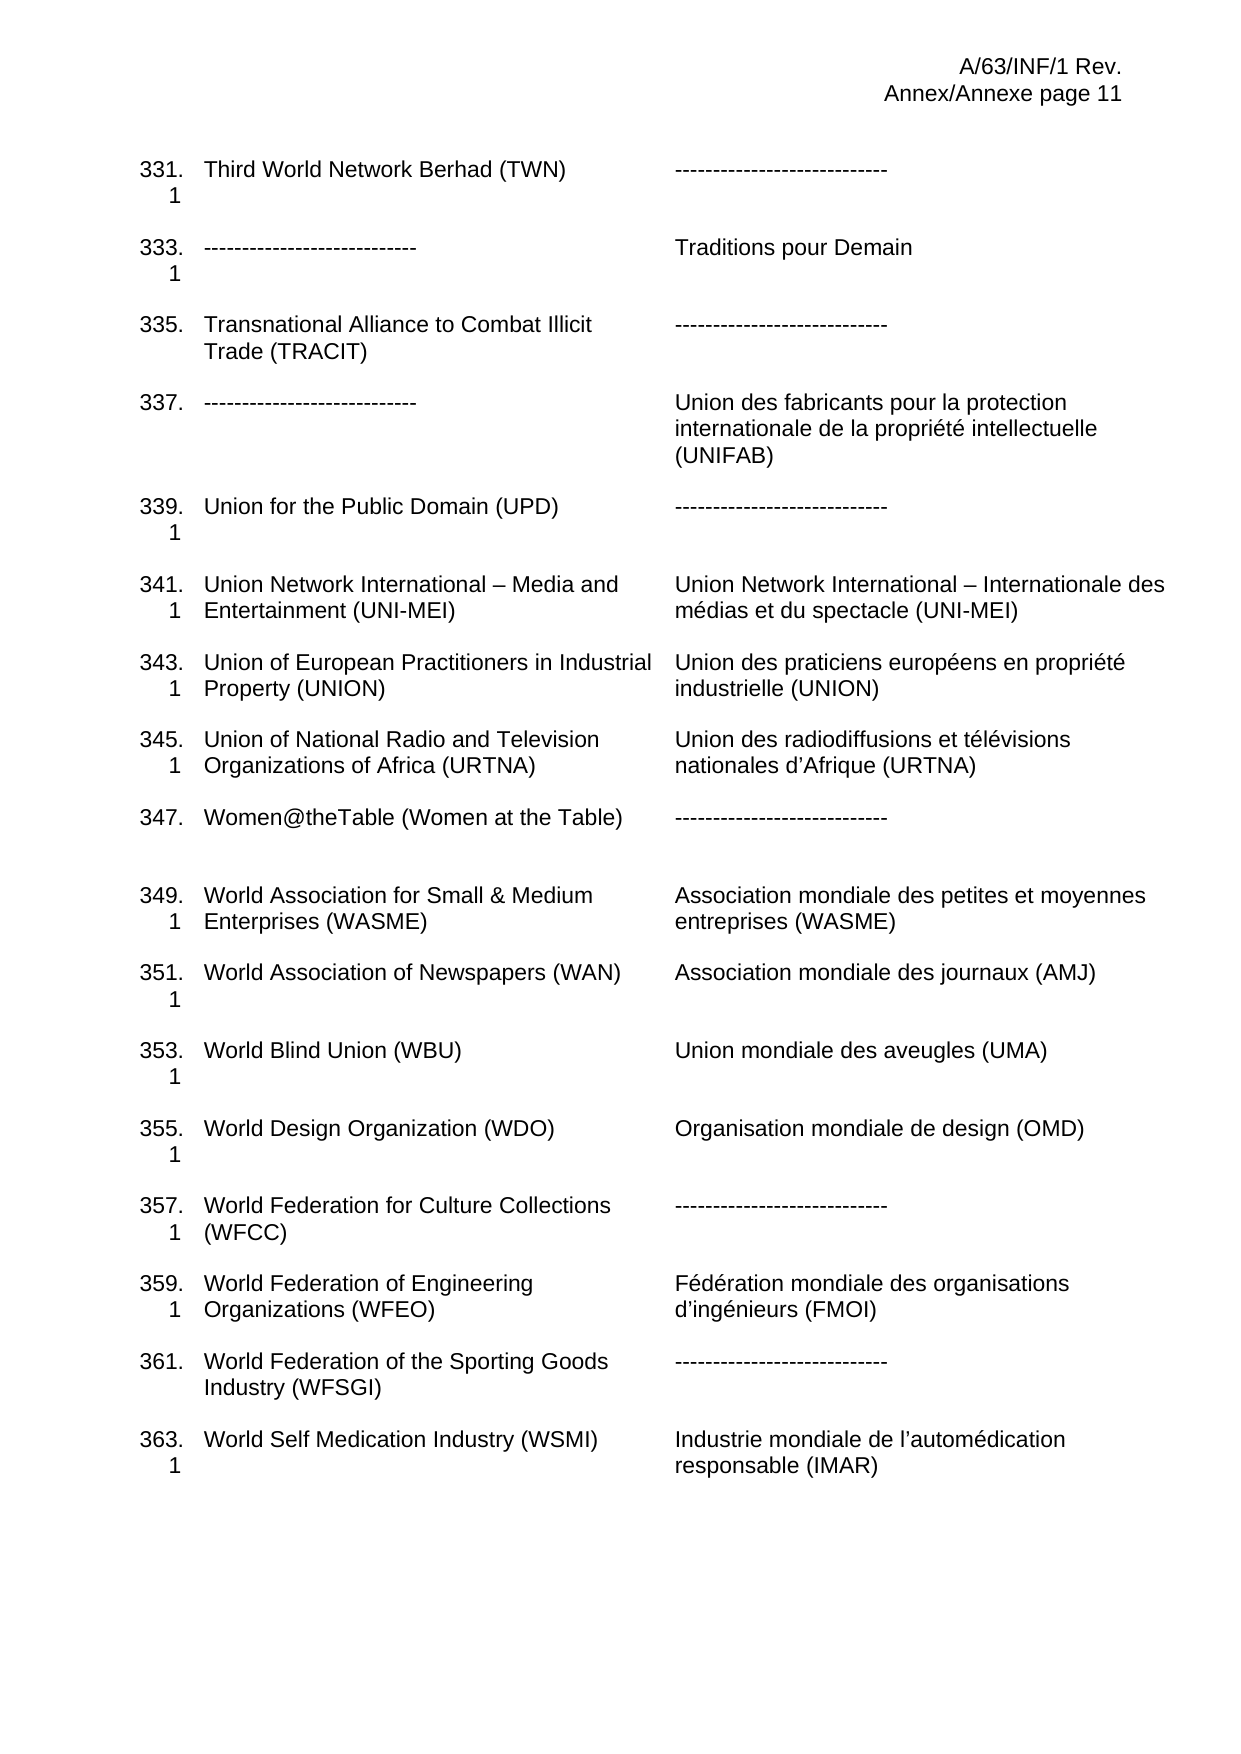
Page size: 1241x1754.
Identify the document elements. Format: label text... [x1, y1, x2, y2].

table_cell Union des fabricants pour la protection internationale de la propriété intellectuelle (UNIFAB) [663, 389, 1188, 493]
table_cell ---------------------------- [192, 389, 663, 493]
table_cell Union of European Practitioners in Industrial Property (UNION) [192, 649, 663, 726]
table_cell Organisation mondiale de design (OMD) [663, 1115, 1188, 1192]
table_cell Union des praticiens européens en propriété industrielle (UNION) [663, 649, 1188, 726]
table_cell Third World Network Berhad (TWN) [192, 156, 663, 233]
table_cell 1 [84, 726, 192, 804]
table_cell [84, 389, 192, 493]
table_cell 1 [84, 1037, 192, 1115]
table_cell ---------------------------- [192, 234, 663, 311]
table_cell ---------------------------- [663, 311, 1188, 389]
table_cell ---------------------------- [663, 493, 1188, 571]
table_cell World Federation of the Sporting Goods Industry (WFSGI) [192, 1348, 663, 1426]
table_cell ---------------------------- [663, 804, 1188, 882]
table_cell Association mondiale des journaux (AMJ) [663, 959, 1188, 1037]
table_cell 1 [84, 882, 192, 959]
table_cell World Association of Newspapers (WAN) [192, 959, 663, 1037]
table_cell 1 [84, 1426, 192, 1503]
table_cell ---------------------------- [663, 1348, 1188, 1426]
table_cell World Association for Small & Medium Enterprises (WASME) [192, 882, 663, 959]
table_cell World Federation for Culture Collections (WFCC) [192, 1193, 663, 1270]
table_cell Union of National Radio and Television Organizations of Africa (URTNA) [192, 726, 663, 804]
table_cell [84, 1348, 192, 1426]
table_cell ---------------------------- [663, 156, 1188, 233]
table_cell 1 [84, 571, 192, 648]
table_cell 1 [84, 493, 192, 571]
table_cell World Self Medication Industry (WSMI) [192, 1426, 663, 1503]
table_cell Industrie mondiale de l’automédication responsable (IMAR) [663, 1426, 1188, 1503]
table_cell ---------------------------- [663, 1193, 1188, 1270]
table_cell Traditions pour Demain [663, 234, 1188, 311]
table_cell Transnational Alliance to Combat Illicit Trade (TRACIT) [192, 311, 663, 389]
table_cell World Design Organization (WDO) [192, 1115, 663, 1192]
table_cell Fédération mondiale des organisations d’ingénieurs (FMOI) [663, 1270, 1188, 1348]
table_cell 1 [84, 234, 192, 311]
table_cell 1 [84, 959, 192, 1037]
table_cell Union for the Public Domain (UPD) [192, 493, 663, 571]
table_cell World Blind Union (WBU) [192, 1037, 663, 1115]
table_cell 1 [84, 156, 192, 233]
table_cell [84, 804, 192, 882]
table_cell Union mondiale des aveugles (UMA) [663, 1037, 1188, 1115]
table_cell 1 [84, 1270, 192, 1348]
table_cell Women@theTable (Women at the Table) [192, 804, 663, 882]
table_cell 1 [84, 1115, 192, 1192]
table_cell Union des radiodiffusions et télévisions nationales d’Afrique (URTNA) [663, 726, 1188, 804]
table_cell 1 [84, 649, 192, 726]
table_cell World Federation of Engineering Organizations (WFEO) [192, 1270, 663, 1348]
table_cell Union Network International – Media and Entertainment (UNI-MEI) [192, 571, 663, 648]
table_cell Association mondiale des petites et moyennes entreprises (WASME) [663, 882, 1188, 959]
table_cell 1 [84, 1193, 192, 1270]
table_cell Union Network International – Internationale des médias et du spectacle (UNI-MEI) [663, 571, 1188, 648]
table_cell [84, 311, 192, 389]
